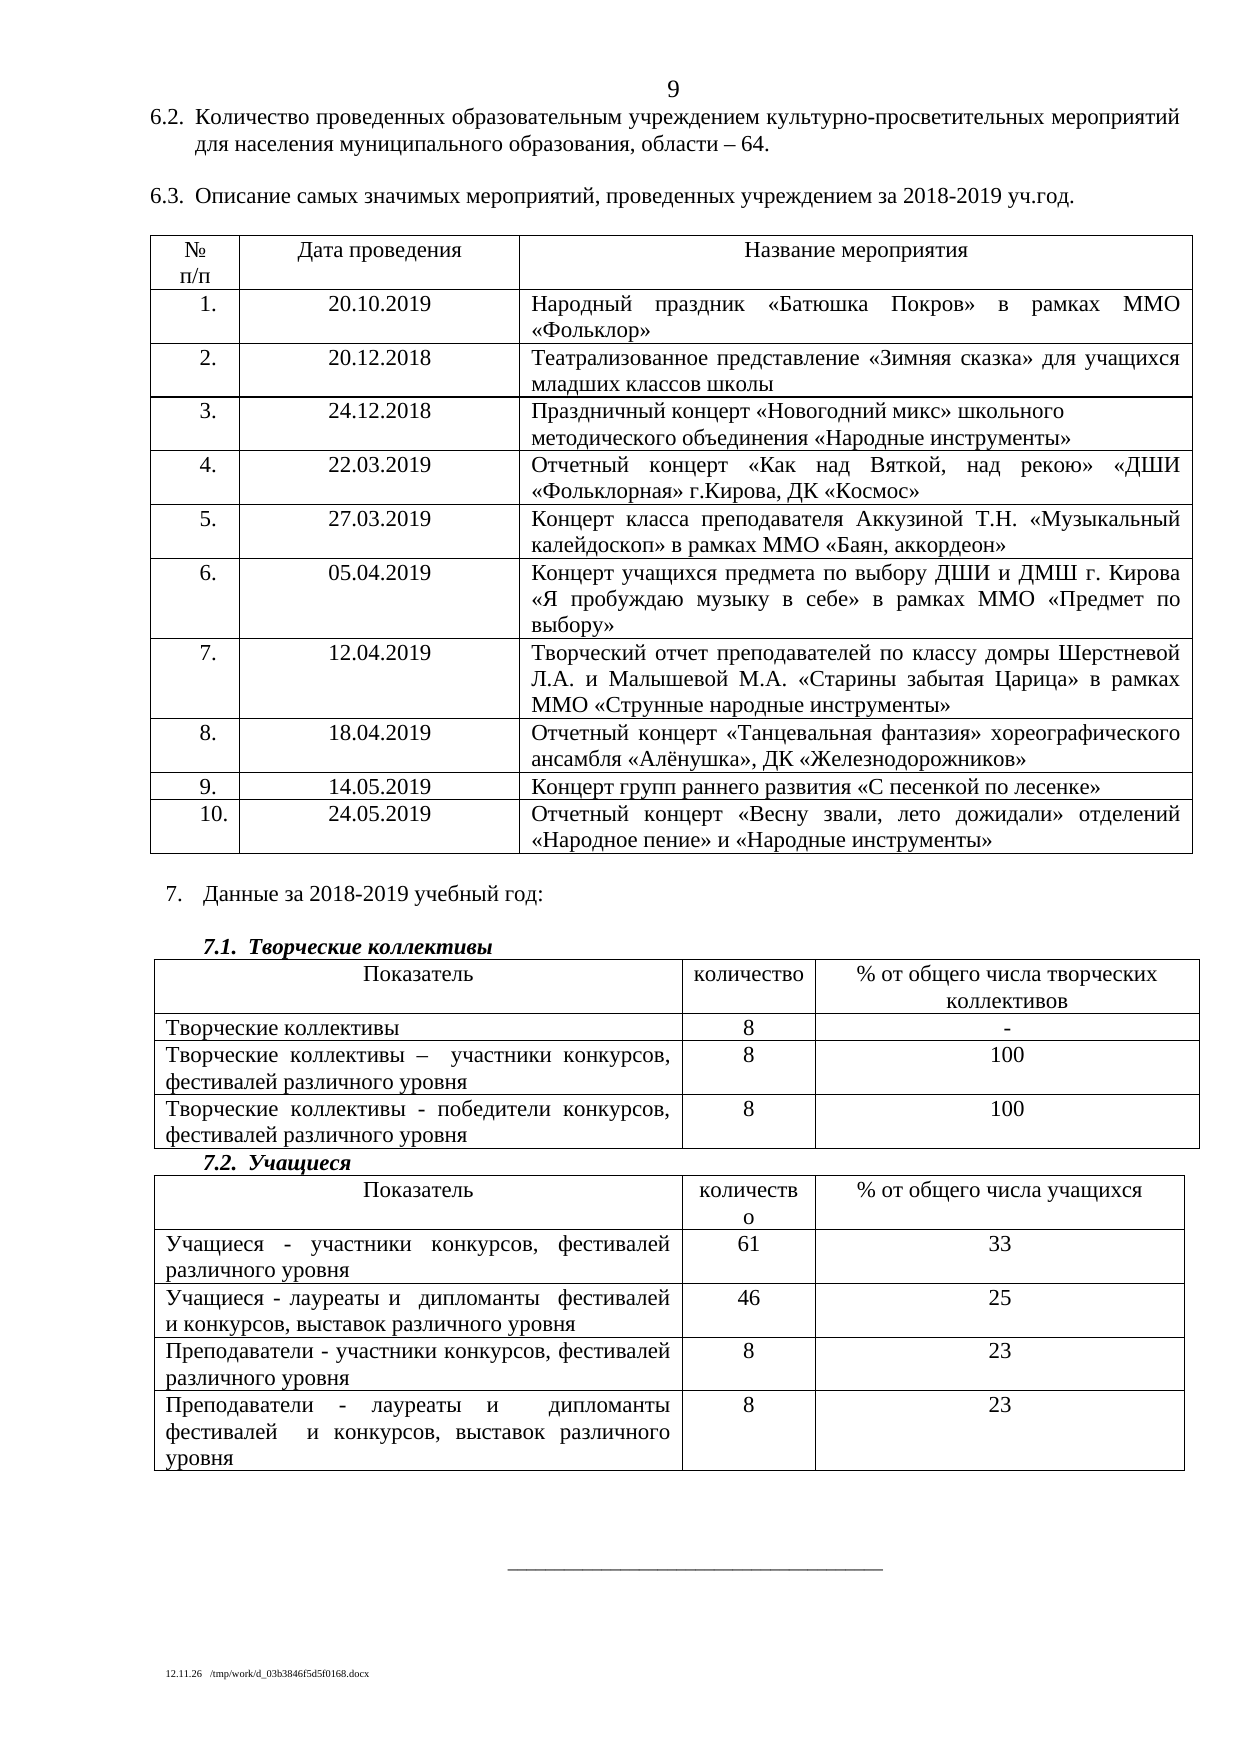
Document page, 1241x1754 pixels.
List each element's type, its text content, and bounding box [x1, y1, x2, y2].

table_header Показатель [155, 1176, 682, 1229]
table_cell 33 [816, 1230, 1184, 1283]
table_cell [151, 639, 239, 718]
table_cell Учащиеся - участники конкурсов, фестивалей различного уровня [155, 1230, 682, 1283]
table_cell 61 [683, 1230, 815, 1283]
table_cell 24.12.2018 [240, 398, 519, 450]
table_cell [151, 505, 239, 558]
table_cell Творческие коллективы [155, 1014, 682, 1040]
table_cell Праздничный концерт «Новогодний микс» школьного методического объединения «Народные инструменты» [520, 398, 1192, 450]
table_cell Отчетный концерт «Как над Вяткой, над рекою» «ДШИ «Фольклорная» г.Кирова, ДК «Космос» [520, 451, 1192, 504]
table_cell 8 [683, 1338, 815, 1390]
table_cell 14.05.2019 [240, 773, 519, 799]
table_header количество [683, 960, 815, 1013]
table_cell [151, 719, 239, 772]
table_header количество [683, 1176, 815, 1229]
table_cell 23 [816, 1338, 1184, 1390]
table_cell 20.10.2019 [240, 290, 519, 343]
table_cell 23 [816, 1391, 1184, 1470]
table_cell Преподаватели - участники конкурсов, фестивалей различного уровня [155, 1338, 682, 1390]
table_header % от общего числа учащихся [816, 1176, 1184, 1229]
table_cell Театрализованное представление «Зимняя сказка» для учащихся младших классов школы [520, 344, 1192, 396]
text ________________________________________ [165, 1551, 1181, 1572]
table_cell Отчетный концерт «Танцевальная фантазия» хореографического ансамбля «Алёнушка», ДК «Железнодорожников» [520, 719, 1192, 772]
table_cell [151, 800, 239, 853]
table_cell 100 [816, 1095, 1199, 1148]
table_cell Творческие коллективы – участники конкурсов, фестивалей различного уровня [155, 1041, 682, 1094]
table_cell 12.04.2019 [240, 639, 519, 718]
table_cell [151, 398, 239, 450]
table_cell Учащиеся - лауреаты и дипломанты фестивалей и конкурсов, выставок различного уровня [155, 1284, 682, 1337]
table_cell 05.04.2019 [240, 559, 519, 638]
table_cell Преподаватели - лауреаты и дипломанты фестивалей и конкурсов, выставок различного уровня [155, 1391, 682, 1470]
table_cell [151, 290, 239, 343]
table_cell 27.03.2019 [240, 505, 519, 558]
table_cell 18.04.2019 [240, 719, 519, 772]
table_cell 24.05.2019 [240, 800, 519, 853]
table_cell - [816, 1014, 1199, 1040]
table_cell [151, 559, 239, 638]
table_cell 100 [816, 1041, 1199, 1094]
table_cell Отчетный концерт «Весну звали, лето дожидали» отделений «Народное пение» и «Народные инструменты» [520, 800, 1192, 853]
table_cell Творческие коллективы - победители конкурсов, фестивалей различного уровня [155, 1095, 682, 1148]
table_header Дата проведения [240, 236, 519, 289]
table_cell 8 [683, 1391, 815, 1470]
table_cell 8 [683, 1014, 815, 1040]
list Учащиеся [203, 1149, 1181, 1175]
table_header № п/п [151, 236, 239, 289]
table_cell 20.12.2018 [240, 344, 519, 396]
table_cell Концерт групп раннего развития «С песенкой по лесенке» [520, 773, 1192, 799]
list Количество проведенных образовательным учреждением культурно-просветительных мероприятий для населения муниципального образования, области – 64. [150, 103, 1181, 156]
table_cell 8 [683, 1095, 815, 1148]
list Данные за 2018-2019 учебный год: [165, 880, 1181, 907]
table_header Название мероприятия [520, 236, 1192, 289]
list Описание самых значимых мероприятий, проведенных учреждением за 2018-2019 уч.год. [150, 182, 1181, 209]
table_header % от общего числа творческих коллективов [816, 960, 1199, 1013]
table_cell 25 [816, 1284, 1184, 1337]
table_cell 46 [683, 1284, 815, 1337]
table_cell Концерт учащихся предмета по выбору ДШИ и ДМШ г. Кирова «Я пробуждаю музыку в себе» в рамках ММО «Предмет по выбору» [520, 559, 1192, 638]
table_cell [151, 773, 239, 799]
table_cell Творческий отчет преподавателей по классу домры Шерстневой Л.А. и Малышевой М.А. «Старины забытая Царица» в рамках ММО «Струнные народные инструменты» [520, 639, 1192, 718]
table_cell 8 [683, 1041, 815, 1094]
list Творческие коллективы [203, 933, 1181, 959]
table_cell Концерт класса преподавателя Аккузиной Т.Н. «Музыкальный калейдоскоп» в рамках ММО «Баян, аккордеон» [520, 505, 1192, 558]
table_header Показатель [155, 960, 682, 1013]
table_cell [151, 451, 239, 504]
table_cell Народный праздник «Батюшка Покров» в рамках ММО «Фольклор» [520, 290, 1192, 343]
table_cell 22.03.2019 [240, 451, 519, 504]
table_cell [151, 344, 239, 396]
